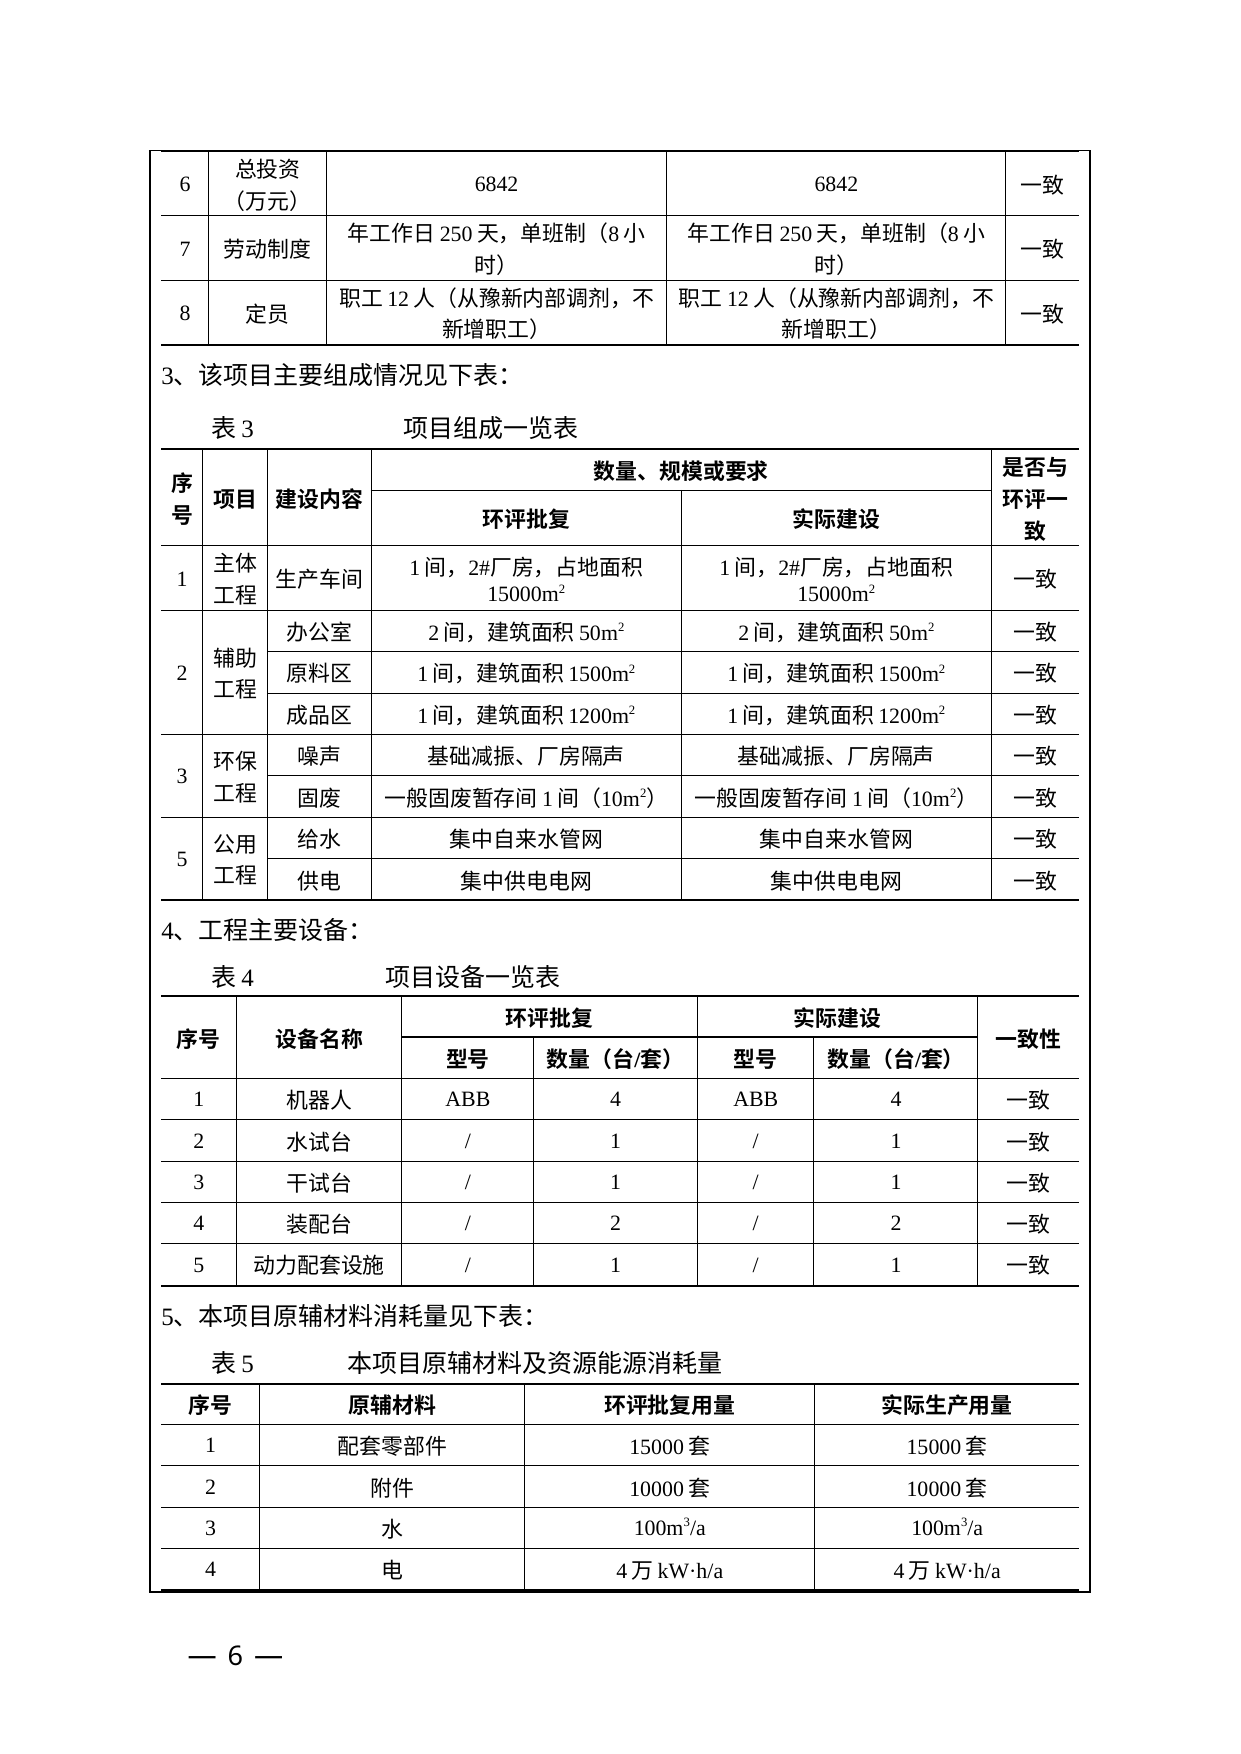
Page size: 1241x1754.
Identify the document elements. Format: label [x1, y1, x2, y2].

table_header [151, 151, 1089, 1591]
